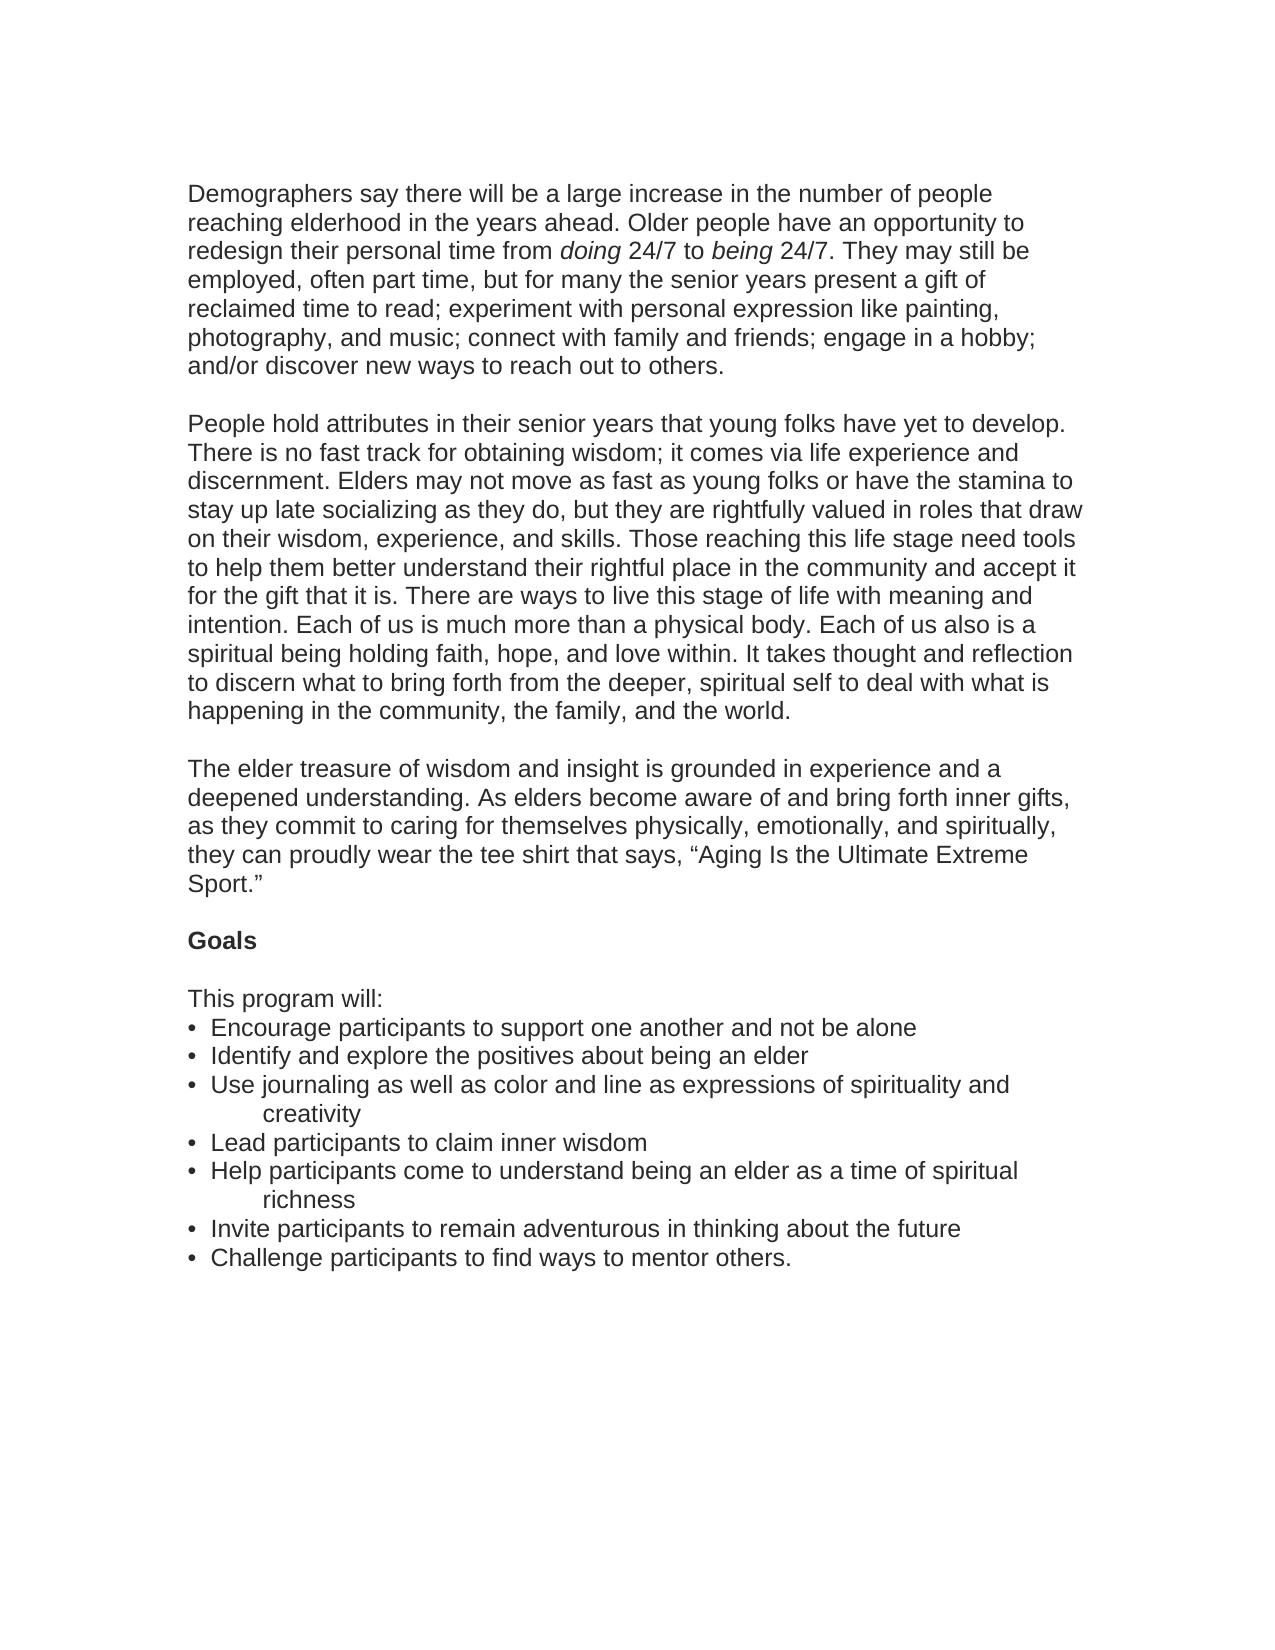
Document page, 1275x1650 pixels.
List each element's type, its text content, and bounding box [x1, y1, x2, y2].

text People hold attributes in their senior years that young folks have yet to develop. There is no fast track for obtaining wisdom; it comes via life experience and discernment. Elders may not move as fast as young folks or have the stamina to stay up late socializing as they do, but they are rightfully valued in roles that draw on their wisdom, experience, and skills. Those reaching this life stage need tools to help them better understand their rightful place in the community and accept it for the gift that it is. There are ways to live this stage of life with meaning and intention. Each of us is much more than a physical body. Each of us also is a spiritual being holding faith, hope, and love within. It takes thought and reflection to discern what to bring forth from the deeper, spiritual self to deal with what is happening in the community, the family, and the world. [187, 409, 1087, 725]
text The elder treasure of wisdom and insight is grounded in experience and a deepened understanding. As elders become aware of and bring forth inner gifts, as they commit to caring for themselves physically, emotionally, and spiritually, they can proudly wear the tee shirt that says, “Aging Is the Ultimate Extreme Sport.” [187, 754, 1087, 897]
text This program will: [187, 984, 1087, 1012]
list Use journaling as well as color and line as expressions of spirituality and creativity [187, 1070, 1087, 1127]
list Invite participants to remain adventurous in thinking about the future [187, 1214, 1087, 1242]
list Help participants come to understand being an elder as a time of spiritual richness [187, 1156, 1087, 1214]
list Identify and explore the positives about being an elder [187, 1041, 1087, 1070]
list Encourage participants to support one another and not be alone [187, 1012, 1087, 1041]
list Challenge participants to find ways to mentor others. [187, 1242, 1087, 1271]
list Lead participants to claim inner wisdom [187, 1127, 1087, 1156]
text Demographers say there will be a large increase in the number of people reaching elderhood in the years ahead. Older people have an opportunity to redesign their personal time from doing 24/7 to being 24/7. They may still be employed, often part time, but for many the senior years present a gift of reclaimed time to read; experiment with personal expression like painting, photography, and music; connect with family and friends; engage in a hobby; and/or discover new ways to reach out to others. [187, 179, 1087, 380]
text Goals [187, 926, 1087, 955]
